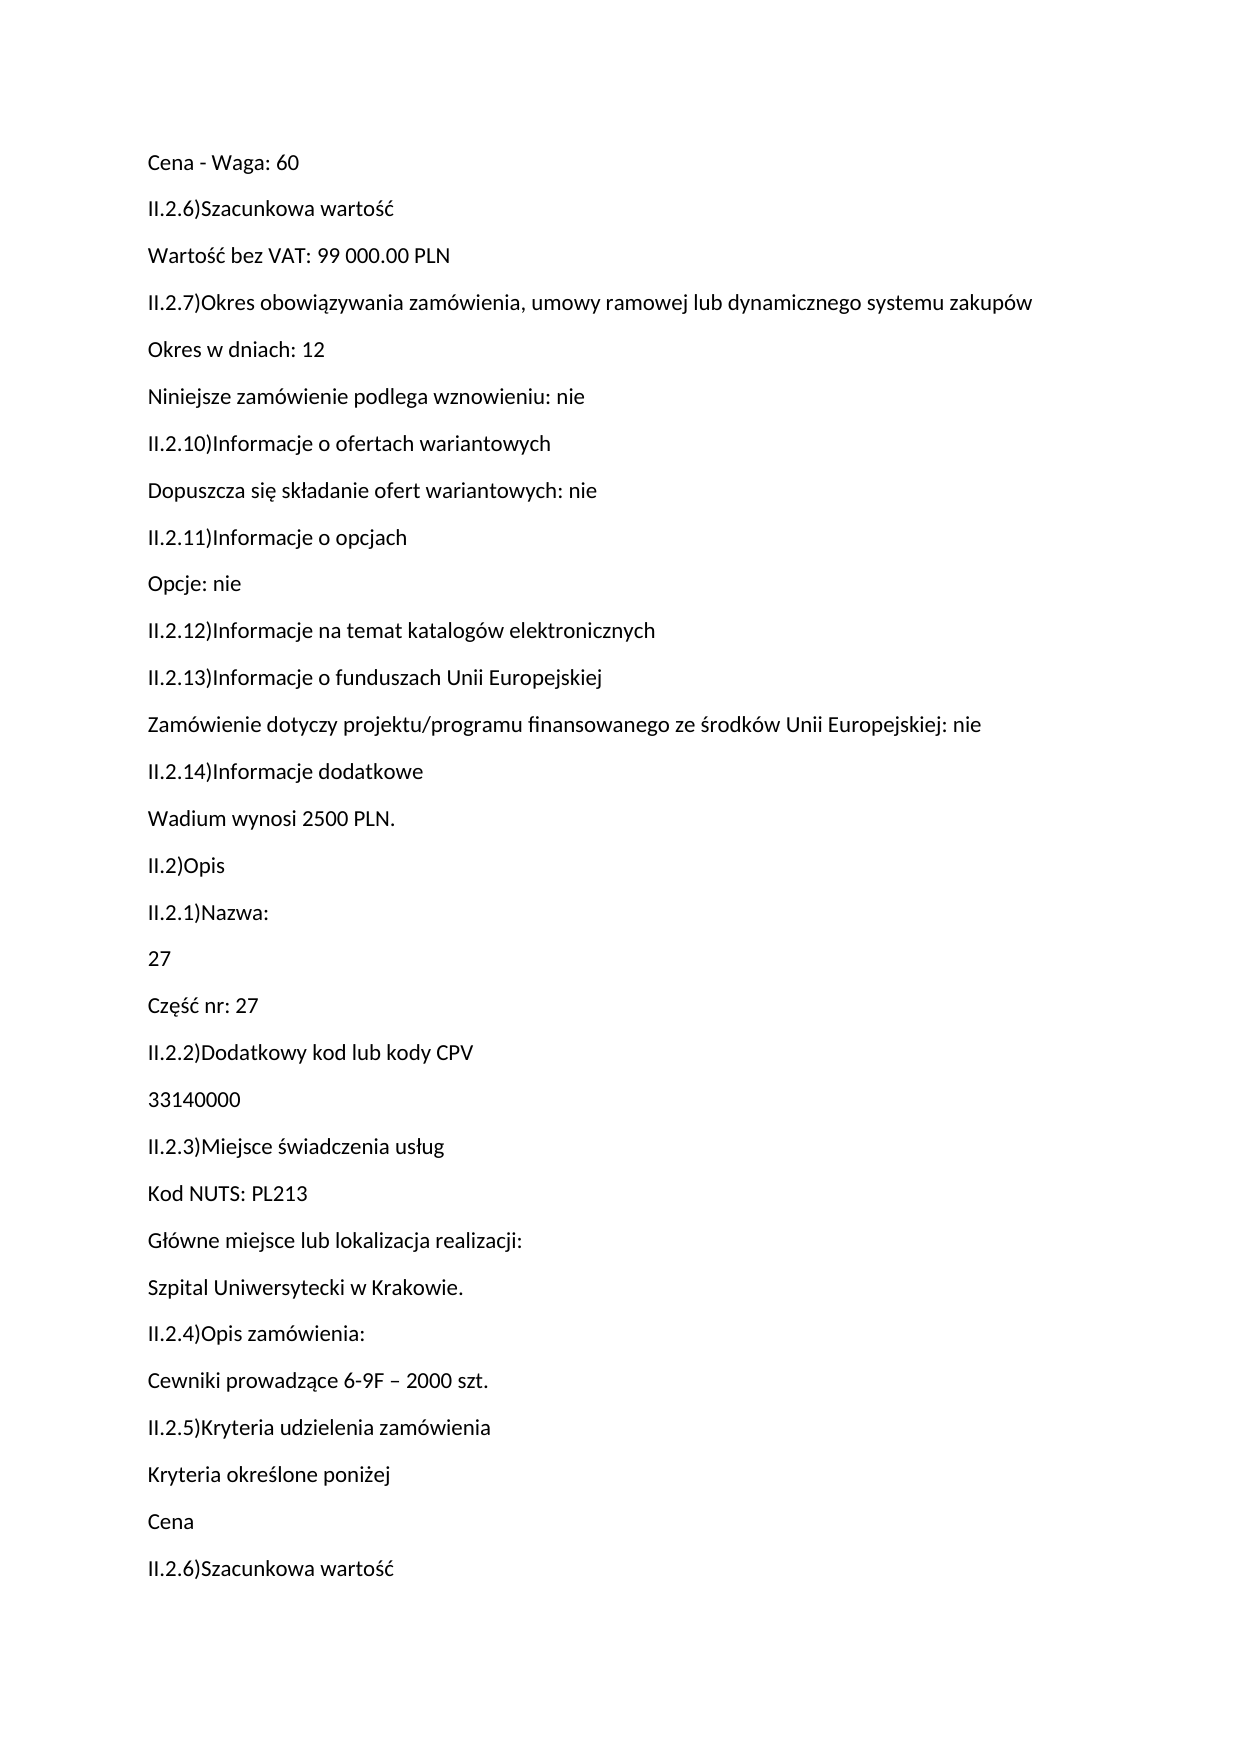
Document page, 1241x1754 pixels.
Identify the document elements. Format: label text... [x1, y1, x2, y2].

text Wartość bez VAT: 99 000.00 PLN [148, 241, 1093, 269]
text Opcje: nie [148, 569, 1093, 597]
text 27 [148, 944, 1093, 972]
text Kod NUTS: PL213 [148, 1179, 1093, 1207]
text Okres w dniach: 12 [148, 335, 1093, 363]
text Niniejsze zamówienie podlega wznowieniu: nie [148, 382, 1093, 410]
text Dopuszcza się składanie ofert wariantowych: nie [148, 476, 1093, 504]
text Zamówienie dotyczy projektu/programu finansowanego ze środków Unii Europejskiej: nie [148, 710, 1093, 738]
text Kryteria określone poniżej [148, 1460, 1093, 1488]
text II.2.14)Informacje dodatkowe [148, 757, 1093, 785]
text Cena - Waga: 60 [148, 148, 1093, 176]
text 33140000 [148, 1085, 1093, 1113]
text II.2.6)Szacunkowa wartość [148, 1554, 1093, 1582]
text II.2.2)Dodatkowy kod lub kody CPV [148, 1038, 1093, 1066]
text II.2.13)Informacje o funduszach Unii Europejskiej [148, 663, 1093, 691]
text II.2.7)Okres obowiązywania zamówienia, umowy ramowej lub dynamicznego systemu zakupów [148, 288, 1093, 316]
text II.2.10)Informacje o ofertach wariantowych [148, 429, 1093, 457]
text II.2.3)Miejsce świadczenia usług [148, 1132, 1093, 1160]
text II.2.12)Informacje na temat katalogów elektronicznych [148, 616, 1093, 644]
text II.2.6)Szacunkowa wartość [148, 194, 1093, 222]
text Szpital Uniwersytecki w Krakowie. [148, 1273, 1093, 1301]
text II.2.4)Opis zamówienia: [148, 1319, 1093, 1347]
text II.2)Opis [148, 851, 1093, 879]
text II.2.1)Nazwa: [148, 898, 1093, 926]
text II.2.11)Informacje o opcjach [148, 523, 1093, 551]
text Wadium wynosi 2500 PLN. [148, 804, 1093, 832]
text Cewniki prowadzące 6-9F – 2000 szt. [148, 1366, 1093, 1394]
text Cena [148, 1507, 1093, 1535]
text II.2.5)Kryteria udzielenia zamówienia [148, 1413, 1093, 1441]
text Główne miejsce lub lokalizacja realizacji: [148, 1226, 1093, 1254]
text Część nr: 27 [148, 991, 1093, 1019]
